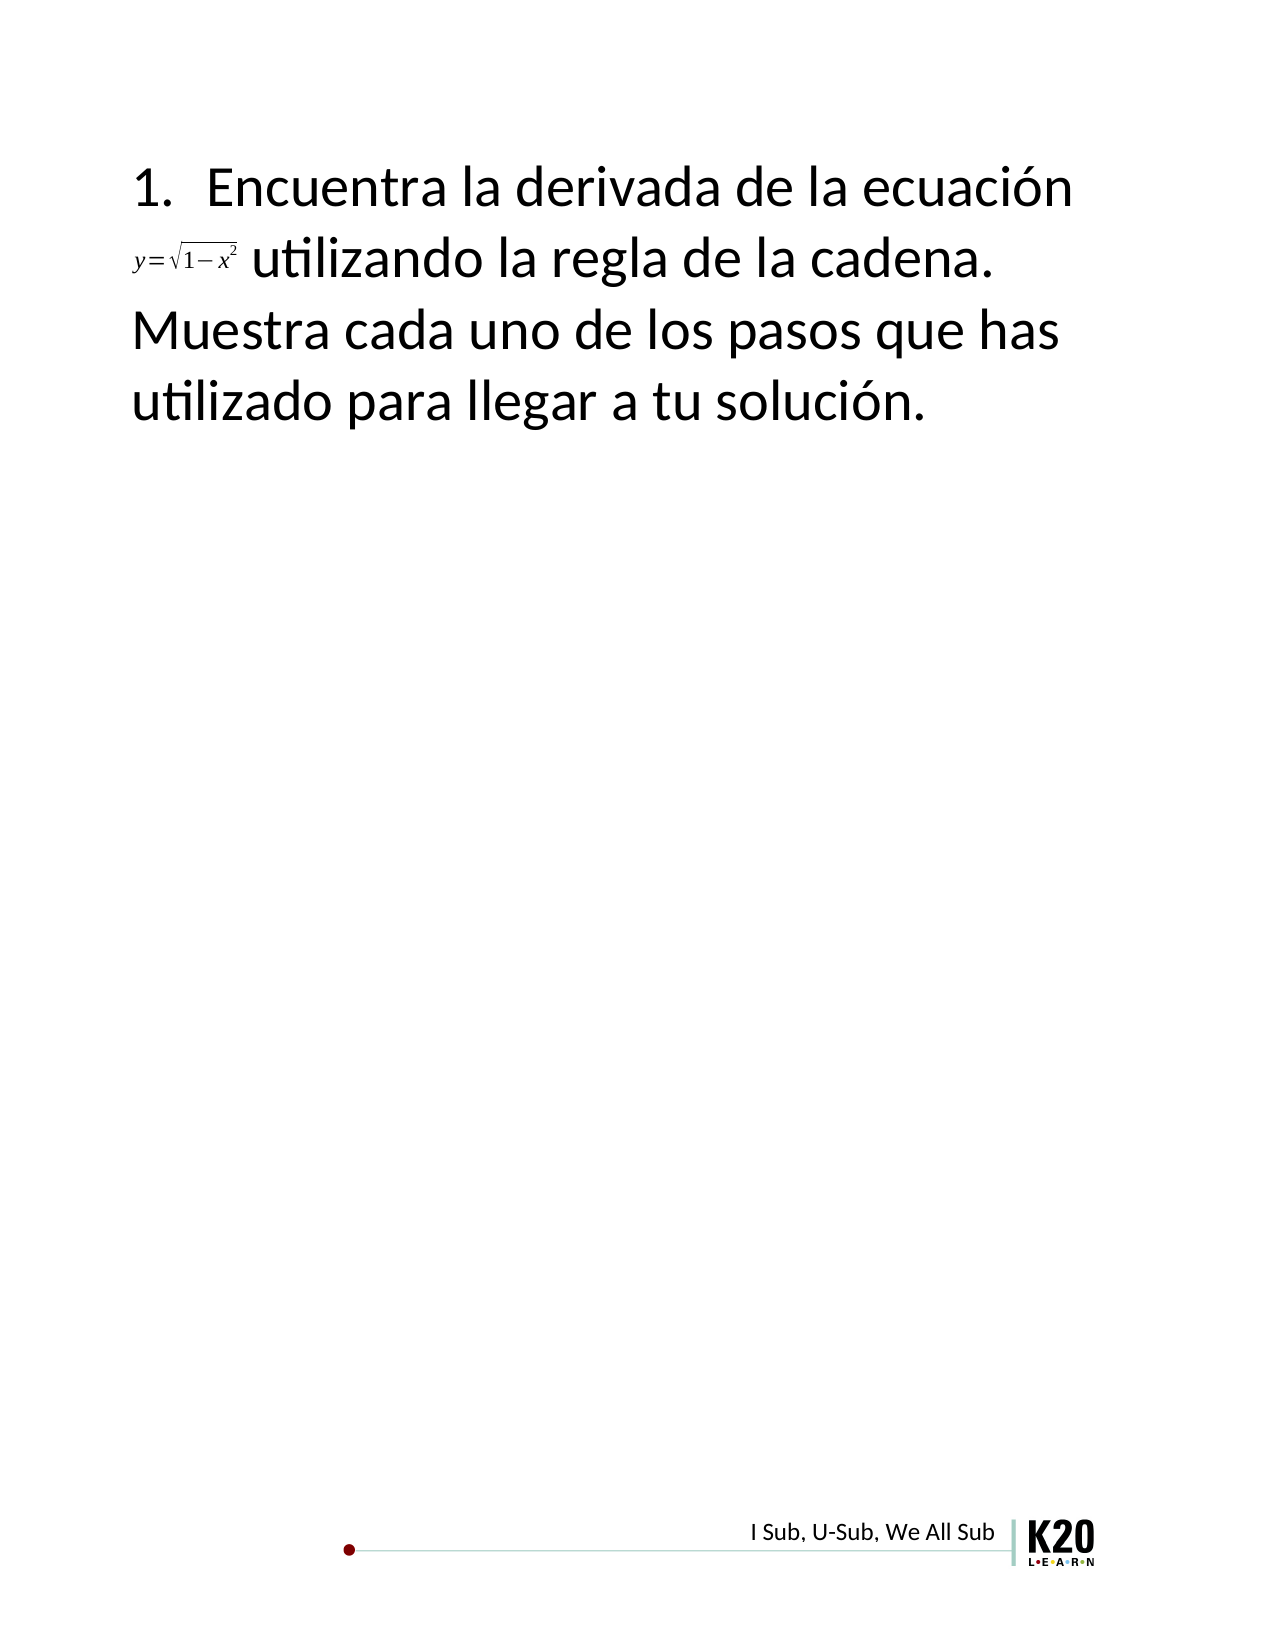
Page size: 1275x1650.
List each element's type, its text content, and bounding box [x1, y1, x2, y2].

list Encuentra la derivada de la ecuación [131, 150, 1191, 221]
picture [343, 1516, 1094, 1569]
list utilizando la regla de la cadena. Muestra cada uno de los pasos que has utilizado para llegar a tu solución. [131, 221, 1191, 435]
